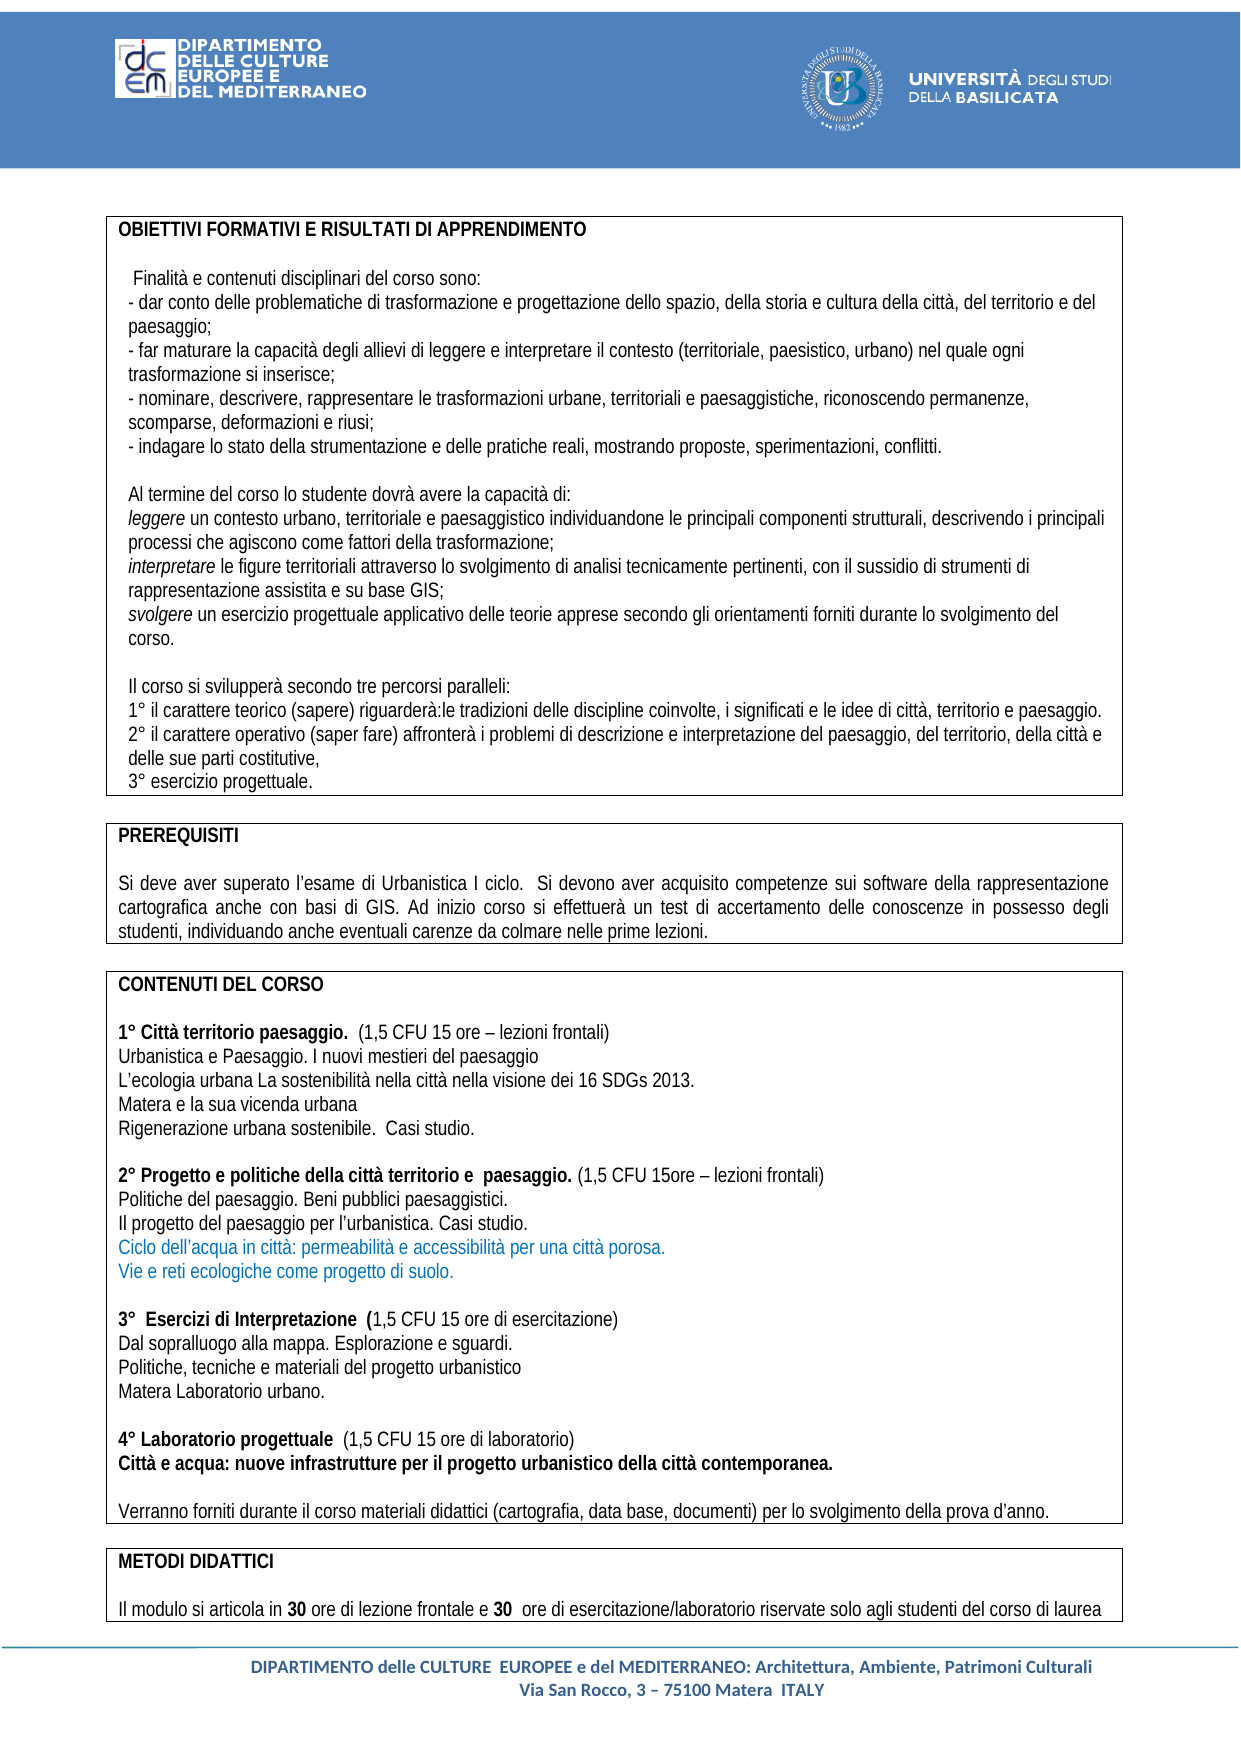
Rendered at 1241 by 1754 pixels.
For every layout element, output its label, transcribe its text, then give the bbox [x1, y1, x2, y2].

table_header OBIETTIVI FORMATIVI E RISULTATI DI APPRENDIMENTO [107, 217, 1122, 795]
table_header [107, 1549, 1122, 1621]
picture [802, 47, 1112, 134]
picture [114, 39, 367, 98]
table_header PREREQUISITI Si deve aver superato l’esame di Urbanistica I ciclo. Si devono aver acquisito competenze sui software della rappresentazione cartografica anche con basi di GIS. Ad inizio corso si effettuerà un test di accertamento delle conoscenze in possesso degli studenti, individuando anche eventuali carenze da colmare nelle prime lezioni. [107, 824, 1122, 943]
table_header CONTENUTI DEL CORSO 1° Città territorio paesaggio. (1,5 CFU 15 ore – lezioni frontali) Urbanistica e Paesaggio. I nuovi mestieri del paesaggio L’ecologia urbana La sostenibilità nella città nella visione dei 16 SDGs 2013. Matera e la sua vicenda urbana Rigenerazione urbana sostenibile. Casi studio. 2° Progetto e politiche della città territorio e paesaggio. (1,5 CFU 15ore – lezioni frontali) Politiche del paesaggio. Beni pubblici paesaggistici. Il progetto del paesaggio per l’urbanistica. Casi studio. Ciclo dell’acqua in città: permeabilità e accessibilità per una città porosa. Vie e reti ecologiche come progetto di suolo. 3° Esercizi di Interpretazione (1,5 CFU 15 ore di esercitazione) Dal sopralluogo alla mappa. Esplorazione e sguardi. Politiche, tecniche e materiali del progetto urbanistico Matera Laboratorio urbano. 4° Laboratorio progettuale (1,5 CFU 15 ore di laboratorio) Città e acqua: nuove infrastrutture per il progetto urbanistico della città contemporanea. Verranno forniti durante il corso materiali didattici (cartografia, data base, documenti) per lo svolgimento della prova d’anno. [107, 972, 1122, 1523]
